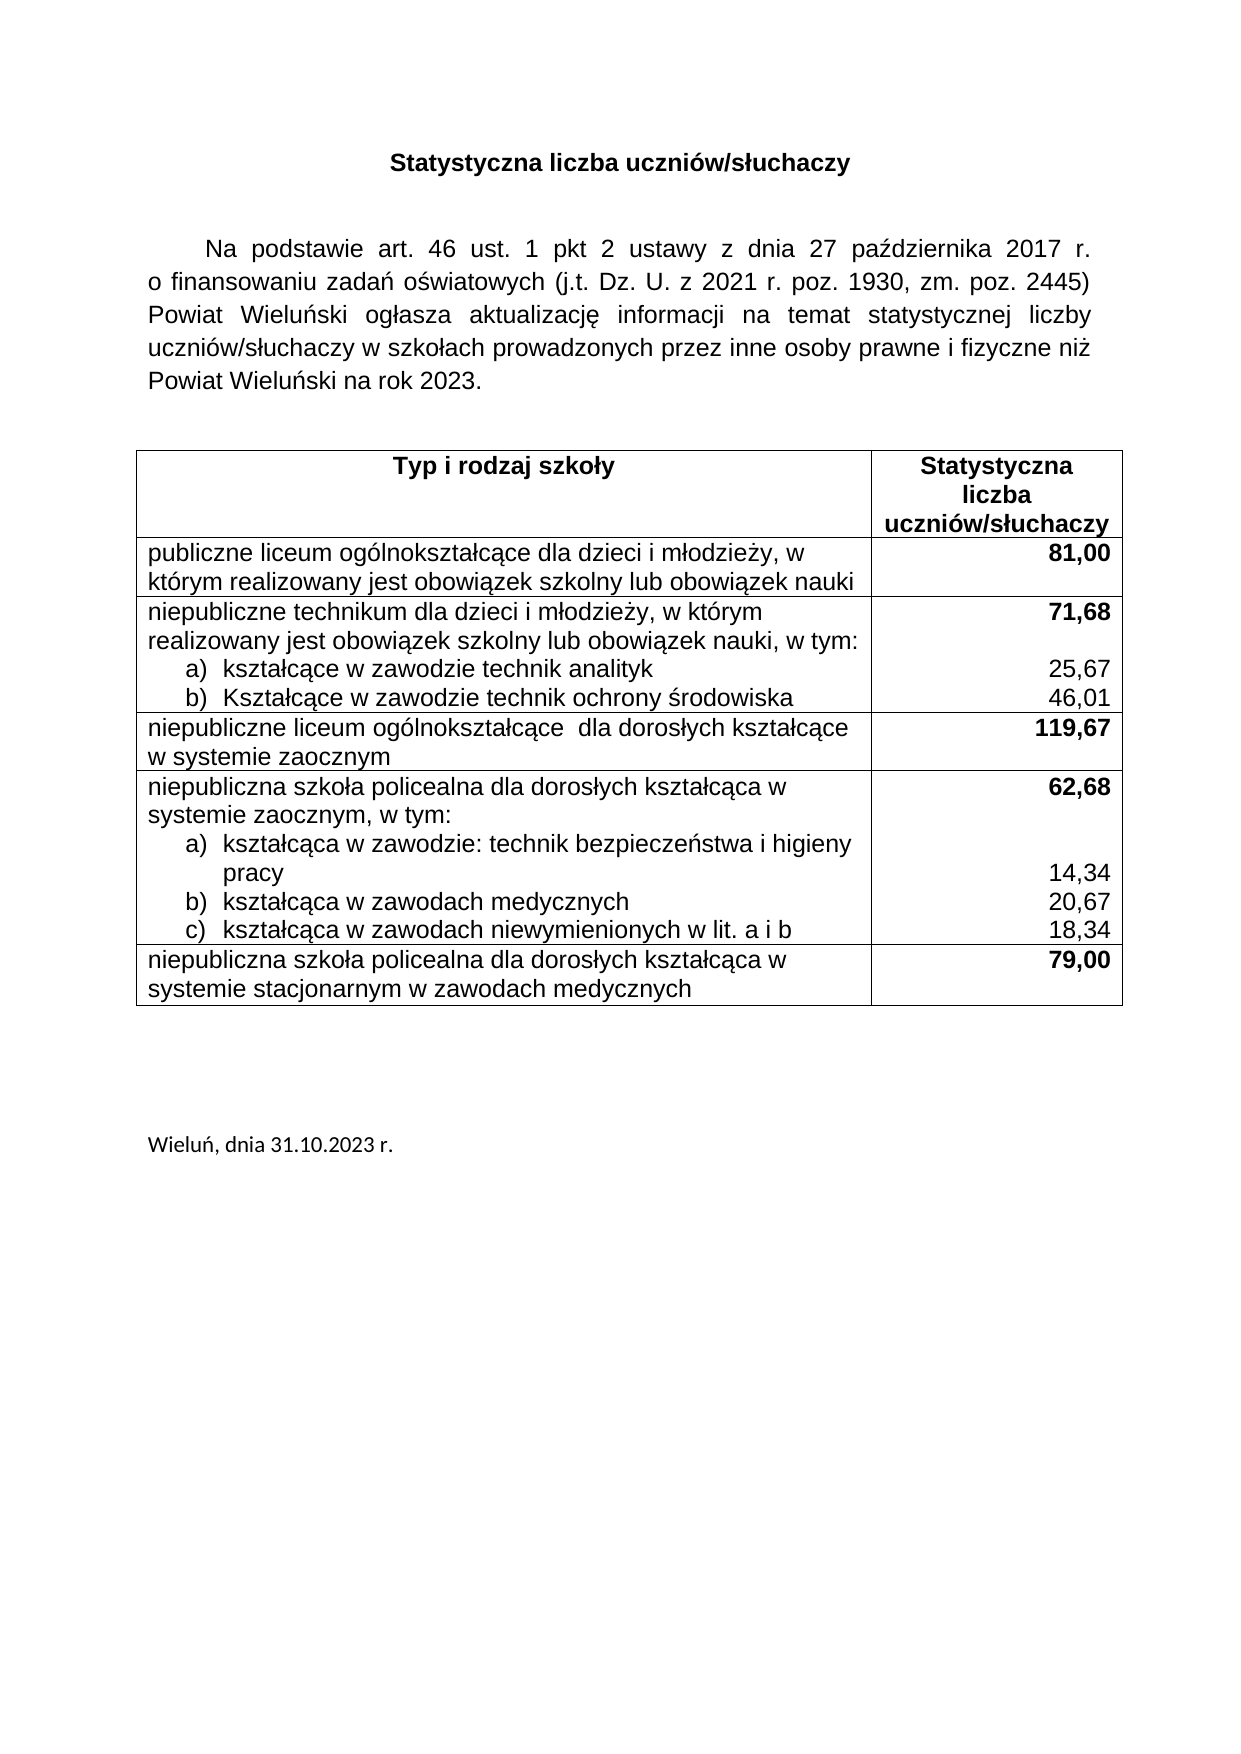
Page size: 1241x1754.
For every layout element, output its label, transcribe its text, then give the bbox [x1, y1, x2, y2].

table_header Typ i rodzaj szkoły [137, 451, 871, 537]
table_cell 81,00 [872, 538, 1122, 596]
text Na podstawie art. 46 ust. 1 pkt 2 ustawy z dnia 27 października 2017 r. o finansowaniu zadań oświatowych (j.t. Dz. U. z 2021 r. poz. 1930, zm. poz. 2445) Powiat Wieluński ogłasza aktualizację informacji na temat statystycznej liczby uczniów/słuchaczy w szkołach prowadzonych przez inne osoby prawne i fizyczne niż Powiat Wieluński na rok 2023. [148, 234, 1093, 395]
table_cell 79,00 [872, 945, 1122, 1005]
table_cell 62,68 14,34 20,67 18,34 [872, 771, 1122, 944]
table_cell publiczne liceum ogólnokształcące dla dzieci i młodzieży, w którym realizowany jest obowiązek szkolny lub obowiązek nauki [137, 538, 871, 596]
table_cell 119,67 [872, 713, 1122, 770]
table_cell niepubliczna szkoła policealna dla dorosłych kształcąca w systemie stacjonarnym w zawodach medycznych [137, 945, 871, 1005]
text Wieluń, dnia 31.10.2023 r. [148, 1130, 1093, 1158]
table_cell niepubliczne liceum ogólnokształcące dla dorosłych kształcące w systemie zaocznym [137, 713, 871, 770]
table_cell niepubliczna szkoła policealna dla dorosłych kształcąca w systemie zaocznym, w tym: kształcąca w zawodzie: technik bezpieczeństwa i higieny pracy kształcąca w zawodach medycznych kształcąca w zawodach niewymienionych w lit. a i b [137, 771, 871, 944]
text Statystyczna liczba uczniów/słuchaczy [148, 148, 1093, 176]
table_header Statystyczna liczba uczniów/słuchaczy [872, 451, 1122, 537]
table_cell 71,68 25,67 46,01 [872, 597, 1122, 712]
table_cell niepubliczne technikum dla dzieci i młodzieży, w którym realizowany jest obowiązek szkolny lub obowiązek nauki, w tym: kształcące w zawodzie technik analityk Kształcące w zawodzie technik ochrony środowiska [137, 597, 871, 712]
